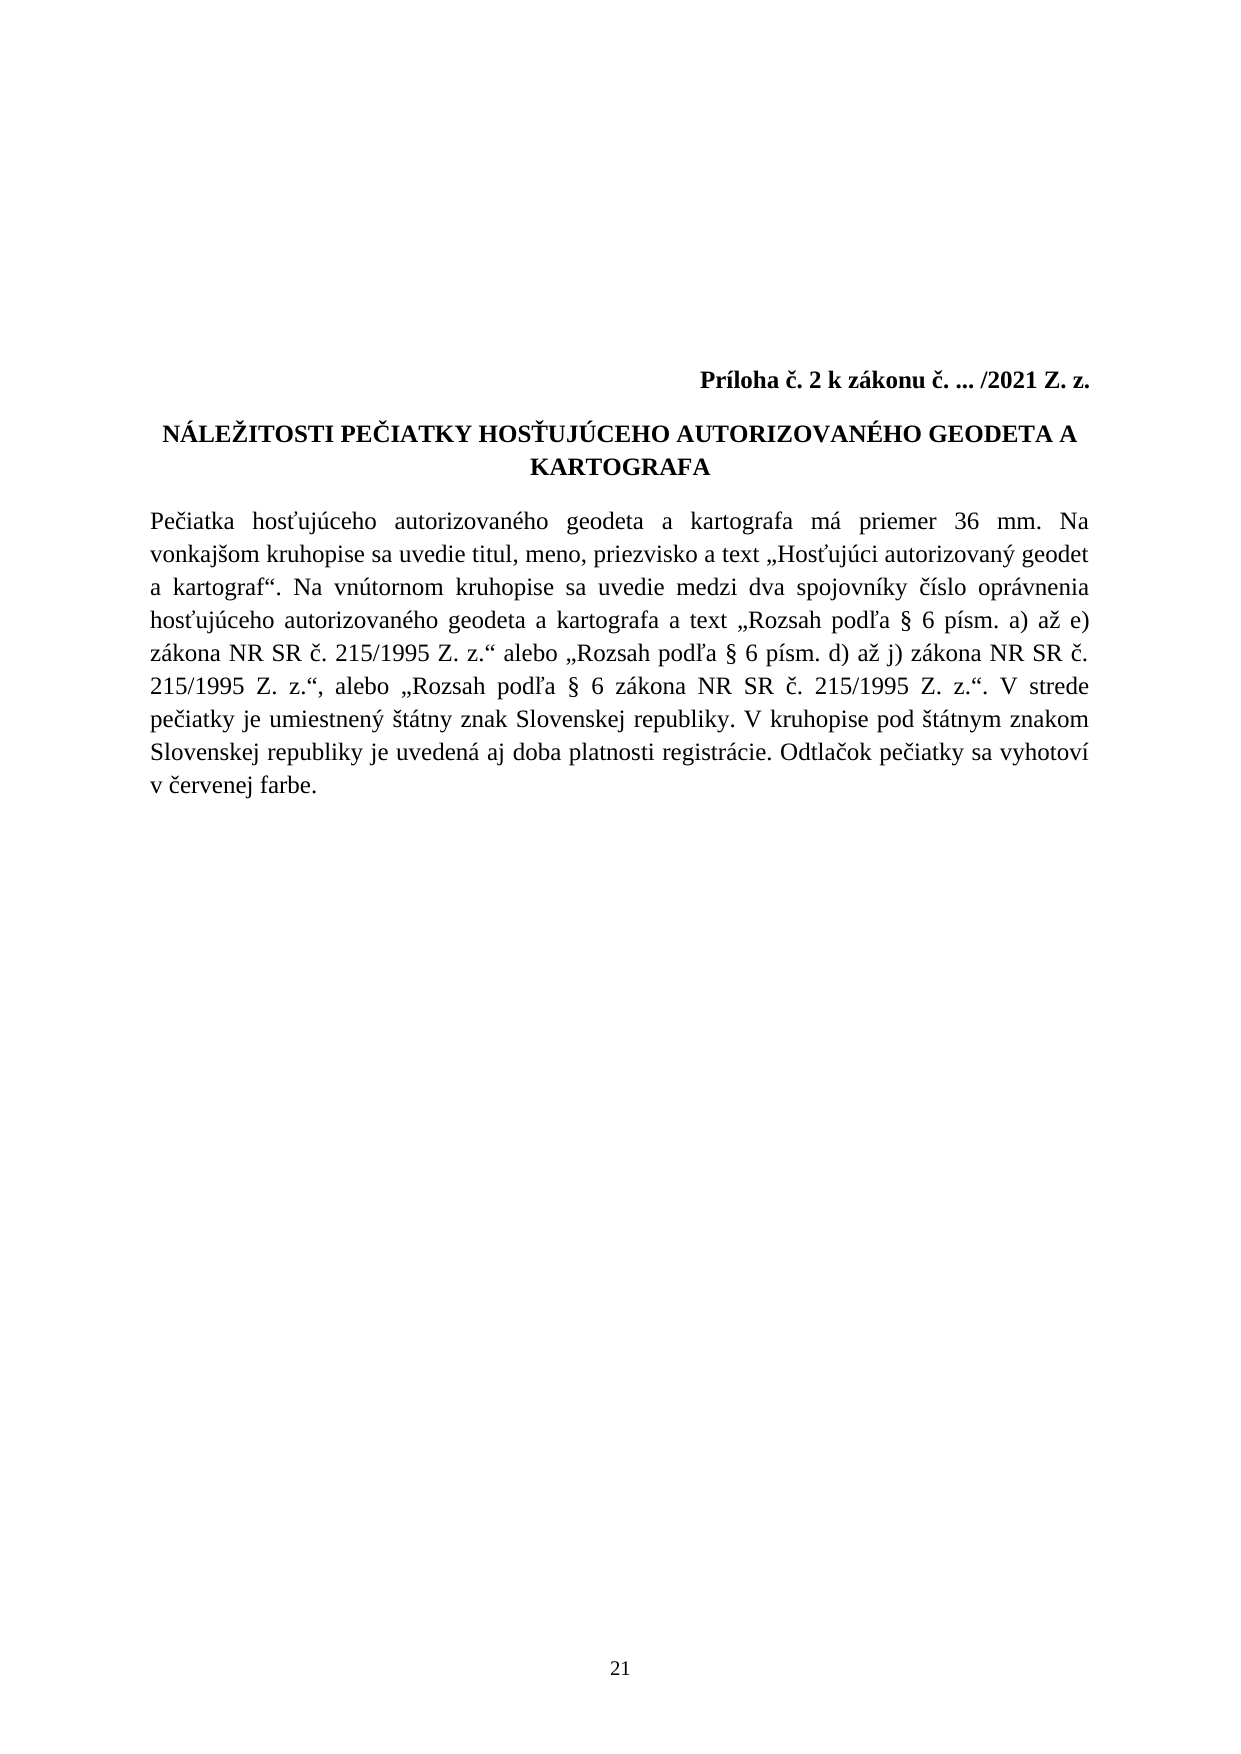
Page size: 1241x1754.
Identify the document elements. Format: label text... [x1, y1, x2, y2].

text NÁLEŽITOSTI PEČIATKY HOSŤUJÚCEHO AUTORIZOVANÉHO GEODETA A KARTOGRAFA [150, 419, 1090, 481]
text Príloha č. 2 k zákonu č. ... /2021 Z. z. [150, 365, 1090, 394]
text Pečiatka hosťujúceho autorizovaného geodeta a kartografa má priemer 36 mm. Na vonkajšom kruhopise sa uvedie titul, meno, priezvisko a text „Hosťujúci autorizovaný geodet a kartograf“. Na vnútornom kruhopise sa uvedie medzi dva spojovníky číslo oprávnenia hosťujúceho autorizovaného geodeta a kartografa a text „Rozsah podľa § 6 písm. a) až e) zákona NR SR č. 215/1995 Z. z.“ alebo „Rozsah podľa § 6 písm. d) až j) zákona NR SR č. 215/1995 Z. z.“, alebo „Rozsah podľa § 6 zákona NR SR č. 215/1995 Z. z.“. V strede pečiatky je umiestnený štátny znak Slovenskej republiky. V kruhopise pod štátnym znakom Slovenskej republiky je uvedená aj doba platnosti registrácie. Odtlačok pečiatky sa vyhotoví v červenej farbe. [150, 506, 1090, 799]
